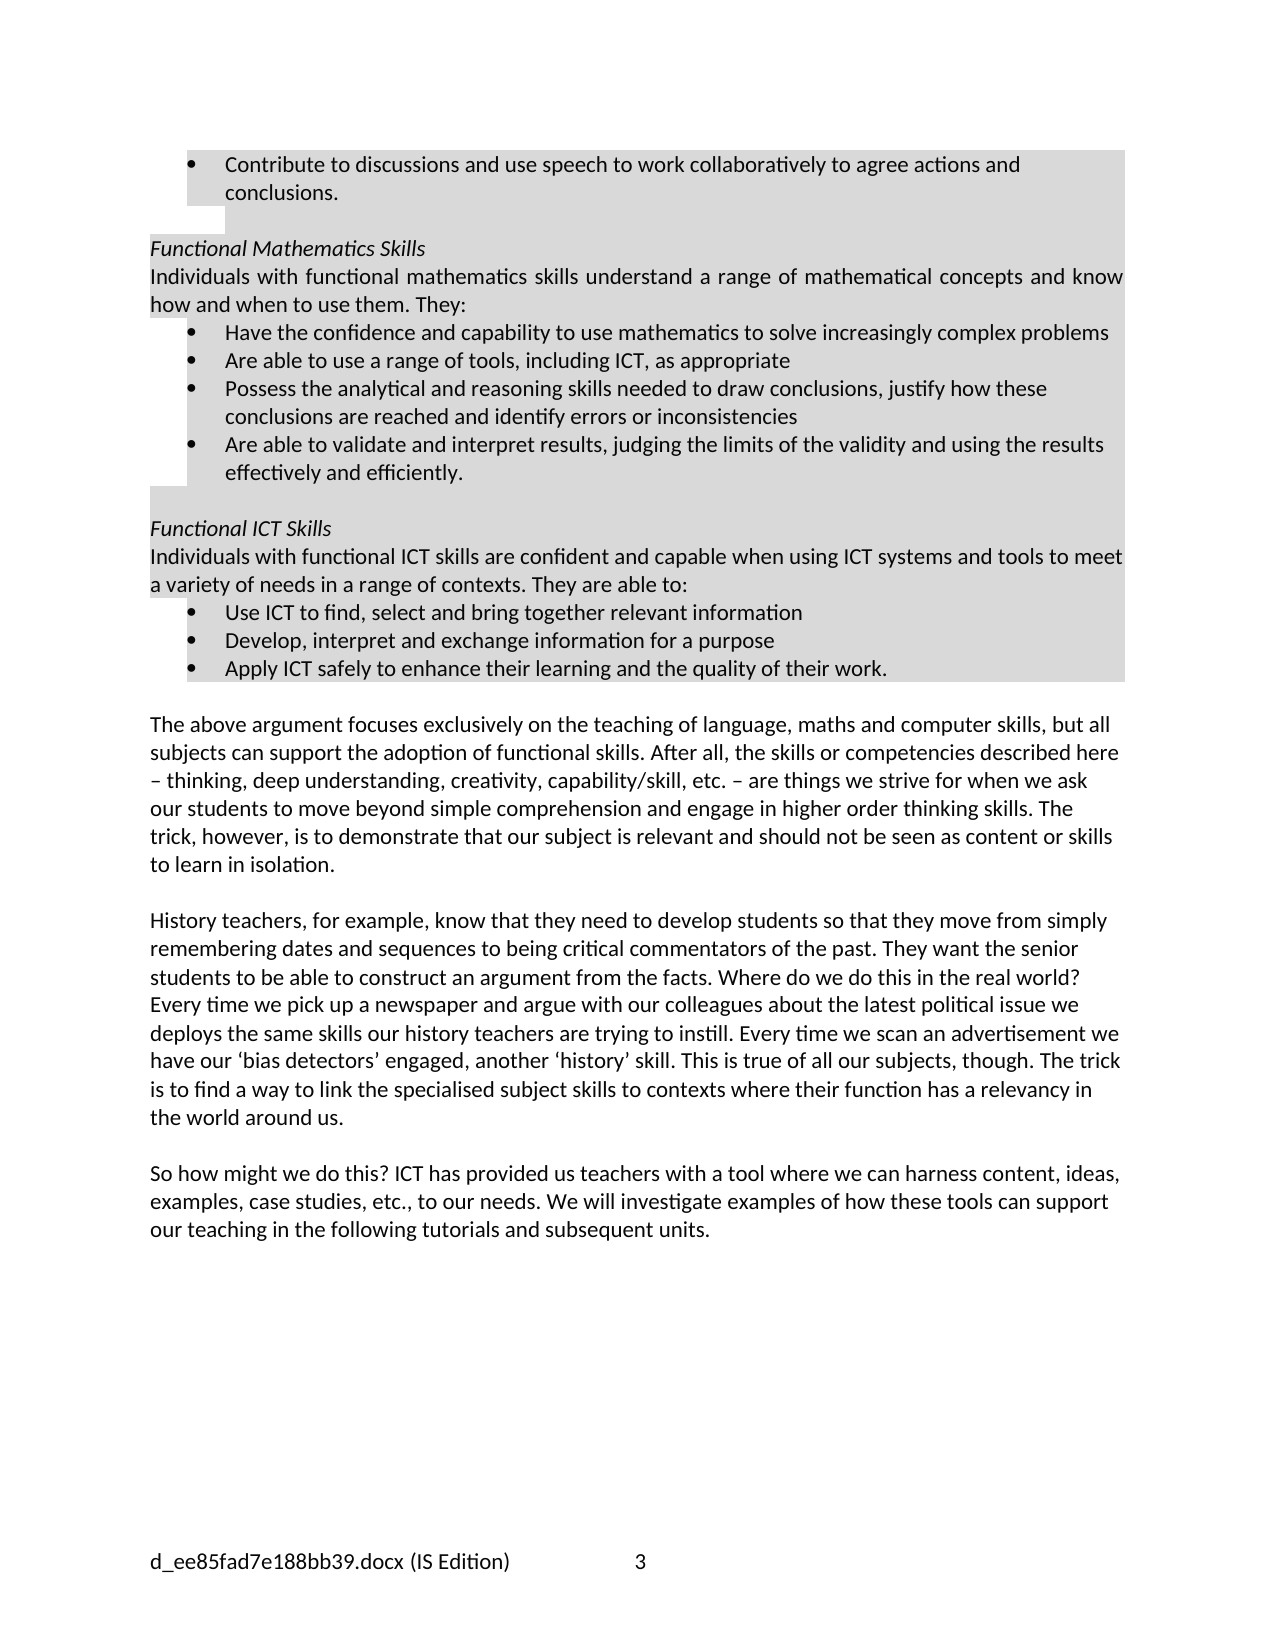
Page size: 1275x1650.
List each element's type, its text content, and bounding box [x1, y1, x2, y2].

list Develop, interpret and exchange information for a purpose [187, 626, 1125, 654]
text Functional ICT Skills [150, 514, 1125, 542]
list Possess the analytical and reasoning skills needed to draw conclusions, justify how these conclusions are reached and identify errors or inconsistencies [187, 374, 1125, 430]
text The above argument focuses exclusively on the teaching of language, maths and computer skills, but all subjects can support the adoption of functional skills. After all, the skills or competencies described here – thinking, deep understanding, creativity, capability/skill, etc. – are things we strive for when we ask our students to move beyond simple comprehension and engage in higher order thinking skills. The trick, however, is to demonstrate that our subject is relevant and should not be seen as content or skills to learn in isolation. [150, 710, 1125, 878]
text Functional Mathematics Skills [150, 234, 1125, 262]
list Apply ICT safely to enhance their learning and the quality of their work. [187, 654, 1125, 682]
list Are able to use a range of tools, including ICT, as appropriate [187, 346, 1125, 374]
text History teachers, for example, know that they need to develop students so that they move from simply remembering dates and sequences to being critical commentators of the past. They want the senior students to be able to construct an argument from the facts. Where do we do this in the real world? Every time we pick up a newspaper and argue with our colleagues about the latest political issue we deploys the same skills our history teachers are trying to instill. Every time we scan an advertisement we have our ‘bias detectors’ engaged, another ‘history’ skill. This is true of all our subjects, though. The trick is to find a way to link the specialised subject skills to contexts where their function has a relevancy in the world around us. [150, 907, 1125, 1131]
text Individuals with functional mathematics skills understand a range of mathematical concepts and know how and when to use them. They: [150, 262, 1125, 318]
list Contribute to discussions and use speech to work collaboratively to agree actions and conclusions. [187, 150, 1125, 206]
list Have the confidence and capability to use mathematics to solve increasingly complex problems [187, 318, 1125, 346]
list Are able to validate and interpret results, judging the limits of the validity and using the results effectively and efficiently. [187, 430, 1125, 486]
text So how might we do this? ICT has provided us teachers with a tool where we can harness content, ideas, examples, case studies, etc., to our needs. We will investigate examples of how these tools can support our teaching in the following tutorials and subsequent units. [150, 1159, 1125, 1243]
text Individuals with functional ICT skills are confident and capable when using ICT systems and tools to meet a variety of needs in a range of contexts. They are able to: [150, 542, 1125, 598]
list Use ICT to find, select and bring together relevant information [187, 598, 1125, 626]
